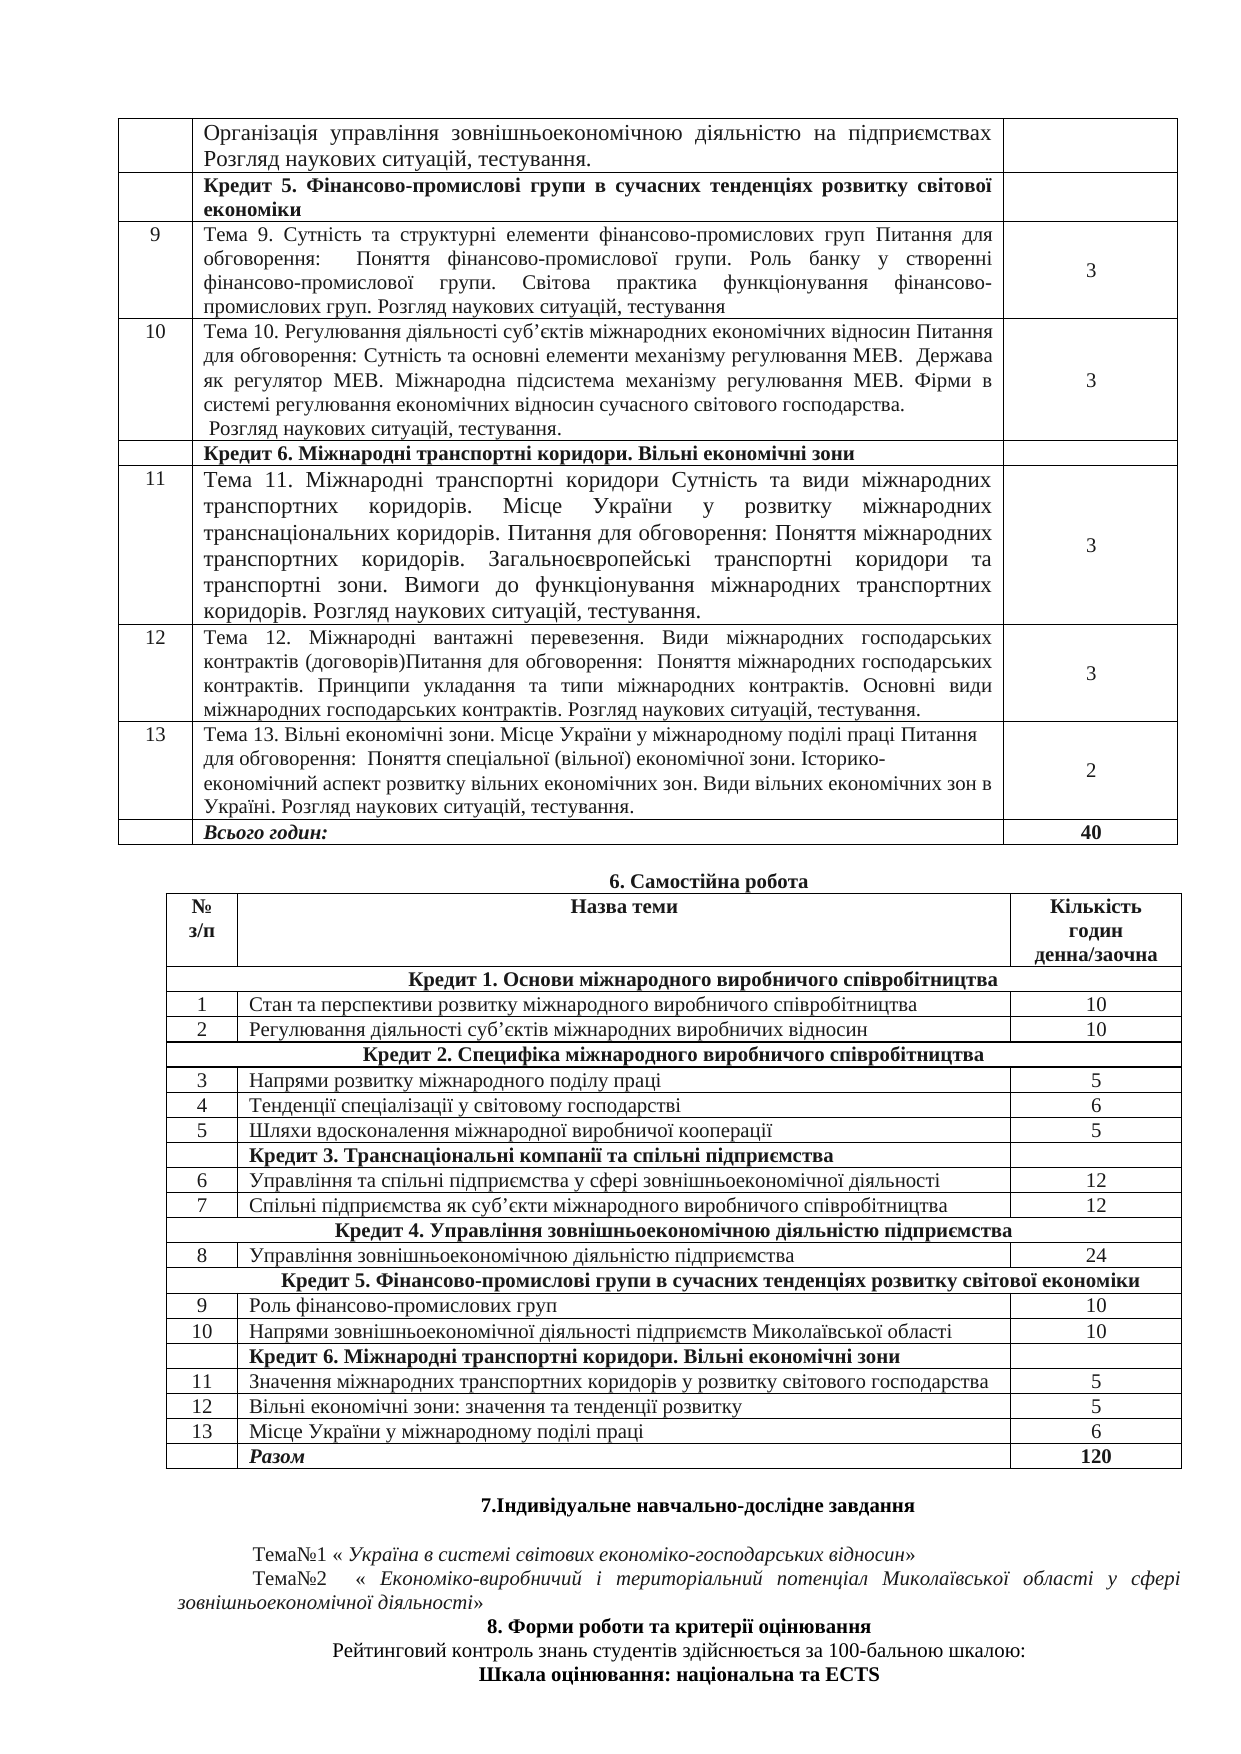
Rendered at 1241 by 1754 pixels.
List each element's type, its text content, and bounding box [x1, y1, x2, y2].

table_cell 10 [1011, 1017, 1181, 1041]
table_cell Місце України у міжнародному поділі праці [238, 1419, 1010, 1443]
table_cell Управління та спільні підприємства у сфері зовнішньоекономічної діяльності [238, 1168, 1010, 1192]
table_cell Кредит 2. Специфіка міжнародного виробничого співробітництва [167, 1043, 1181, 1066]
table_cell 2 [1004, 722, 1177, 818]
table_cell 5 [167, 1118, 237, 1142]
table_cell 8 [119, 119, 192, 172]
table_cell Тема 11. Міжнародні транспортні коридори Сутність та види міжнародних транспортних коридорів. Місце України у розвитку міжнародних транснаціональних коридорів. Питання для обговорення: Поняття міжнародних транспортних коридорів. Загальноєвропейські транспортні коридори та транспортні зони. Вимоги до функціонування міжнародних транспортних коридорів. Розгляд наукових ситуацій, тестування. [193, 466, 1003, 624]
table_cell [167, 1444, 237, 1468]
table_cell 12 [1011, 1168, 1181, 1192]
table_cell Кредит 3. Транснаціональні компанії та спільні підприємства [238, 1143, 1010, 1167]
table_cell [1011, 1143, 1181, 1167]
table_cell 4 [167, 1093, 237, 1117]
table_cell 11 [167, 1369, 237, 1393]
table_cell Напрями розвитку міжнародного поділу праці [238, 1068, 1010, 1092]
table_cell 7 [167, 1193, 237, 1217]
table_cell 5 [1011, 1118, 1181, 1142]
table_cell Тема 12. Міжнародні вантажні перевезення. Види міжнародних господарських контрактів (договорів)Питання для обговорення: Поняття міжнародних господарських контрактів. Принципи укладання та типи міжнародних контрактів. Основні види міжнародних господарських контрактів. Розгляд наукових ситуацій, тестування. [193, 625, 1003, 721]
table_cell 5 [1011, 1369, 1181, 1393]
table_cell Роль фінансово-промислових груп [238, 1294, 1010, 1317]
table_cell 13 [119, 722, 192, 818]
text Тема№2 « Економіко-виробничий і територіальний потенціал Миколаївської області у сфері зовнішньоекономічної діяльності» [177, 1566, 1181, 1614]
table_cell [1011, 1344, 1181, 1368]
text Рейтинговий контроль знань студентів здійснюється за 100-бальною шкалою: [177, 1638, 1181, 1662]
table_header Назва теми [238, 894, 1010, 966]
table_cell Стан та перспективи розвитку міжнародного виробничого співробітництва [238, 992, 1010, 1016]
table_cell Напрями зовнішньоекономічної діяльності підприємств Миколаївської області [238, 1319, 1010, 1343]
table_cell 11 [119, 466, 192, 624]
table_cell 3 [167, 1068, 237, 1092]
table_cell [167, 1143, 237, 1167]
table_cell Кредит 5. Фінансово-промислові групи в сучасних тенденціях розвитку світової економіки [167, 1268, 1181, 1292]
table_cell Тенденції спеціалізації у світовому господарстві [238, 1093, 1010, 1117]
table_cell 120 [1011, 1444, 1181, 1468]
table_cell Тема 10. Регулювання діяльності суб’єктів міжнародних економічних відносин Питання для обговорення: Сутність та основні елементи механізму регулювання МЕВ. Держава як регулятор МЕВ. Міжнародна підсистема механізму регулювання МЕВ. Фірми в системі регулювання економічних відносин сучасного світового господарства. Розгляд наукових ситуацій, тестування. [193, 319, 1003, 440]
table_cell Кредит 6. Міжнародні транспортні коридори. Вільні економічні зони [193, 441, 1003, 465]
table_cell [193, 119, 1003, 172]
table_cell Регулювання діяльності суб’єктів міжнародних виробничих відносин [238, 1017, 1010, 1041]
table_cell Спільні підприємства як суб’єкти міжнародного виробничого співробітництва [238, 1193, 1010, 1217]
table_cell Кредит 1. Основи міжнародного виробничого співробітництва [167, 967, 1181, 991]
table_cell Управління зовнішньоекономічною діяльністю підприємства [238, 1243, 1010, 1267]
table_header № з/п [167, 894, 237, 966]
list 7.Індивідуальне навчально-дослідне завдання [215, 1493, 1181, 1517]
table_cell [167, 1344, 237, 1368]
table_cell 12 [167, 1394, 237, 1418]
text 6. Самостійна робота [236, 869, 1181, 893]
table_cell 10 [1011, 1294, 1181, 1317]
table_cell 3 [1004, 466, 1177, 624]
table_cell Значення міжнародних транспортних коридорів у розвитку світового господарства [238, 1369, 1010, 1393]
table_cell [1004, 441, 1177, 465]
table_cell 24 [1011, 1243, 1181, 1267]
text Тема№1 « Україна в системі світових економіко-господарських відносин» [177, 1542, 1181, 1566]
table_cell Кредит 4. Управління зовнішньоекономічною діяльністю підприємства [167, 1218, 1181, 1242]
table_cell Вільні економічні зони: значення та тенденції розвитку [238, 1394, 1010, 1418]
table_cell 4 [1004, 119, 1177, 172]
table_cell 10 [167, 1319, 237, 1343]
table_cell 1 [167, 992, 237, 1016]
table_cell 13 [167, 1419, 237, 1443]
table_cell 6 [1011, 1093, 1181, 1117]
table_cell 5 [1011, 1068, 1181, 1092]
text Шкала оцінювання: національна та ECTS [177, 1662, 1181, 1686]
table_cell 10 [1011, 992, 1181, 1016]
table_cell 10 [119, 319, 192, 440]
table_cell 12 [1011, 1193, 1181, 1217]
table_cell 9 [119, 222, 192, 318]
table_cell 6 [1011, 1419, 1181, 1443]
table_cell Разом [238, 1444, 1010, 1468]
table_cell Кредит 5. Фінансово-промислові групи в сучасних тенденціях розвитку світової економіки [193, 173, 1003, 221]
table_cell Тема 13. Вільні економічні зони. Місце України у міжнародному поділі праці Питання для обговорення: Поняття спеціальної (вільної) економічної зони. Історико-економічний аспект розвитку вільних економічних зон. Види вільних економічних зон в Україні. Розгляд наукових ситуацій, тестування. [193, 722, 1003, 818]
table_cell Кредит 6. Міжнародні транспортні коридори. Вільні економічні зони [238, 1344, 1010, 1368]
text 8. Форми роботи та критерії оцінювання [177, 1614, 1181, 1638]
table_cell 3 [1004, 319, 1177, 440]
table_cell [1004, 173, 1177, 221]
table_cell 9 [167, 1294, 237, 1317]
table_cell 3 [1004, 625, 1177, 721]
table_cell 12 [119, 625, 192, 721]
table_cell [119, 820, 192, 844]
table_cell [119, 173, 192, 221]
table_header Кількість годин денна/заочна [1011, 894, 1181, 966]
table_cell Тема 9. Сутність та структурні елементи фінансово-промислових груп Питання для обговорення: Поняття фінансово-промислової групи. Роль банку у створенні фінансово-промислової групи. Світова практика функціонування фінансово-промислових груп. Розгляд наукових ситуацій, тестування [193, 222, 1003, 318]
table_cell 5 [1011, 1394, 1181, 1418]
table_cell 6 [167, 1168, 237, 1192]
table_cell 8 [167, 1243, 237, 1267]
table_cell [119, 441, 192, 465]
table_cell 3 [1004, 222, 1177, 318]
table_cell 10 [1011, 1319, 1181, 1343]
table_cell 40 [1004, 820, 1177, 844]
table_cell 2 [167, 1017, 237, 1041]
table_cell Всього годин: [193, 820, 1003, 844]
table_cell Шляхи вдосконалення міжнародної виробничої кооперації [238, 1118, 1010, 1142]
